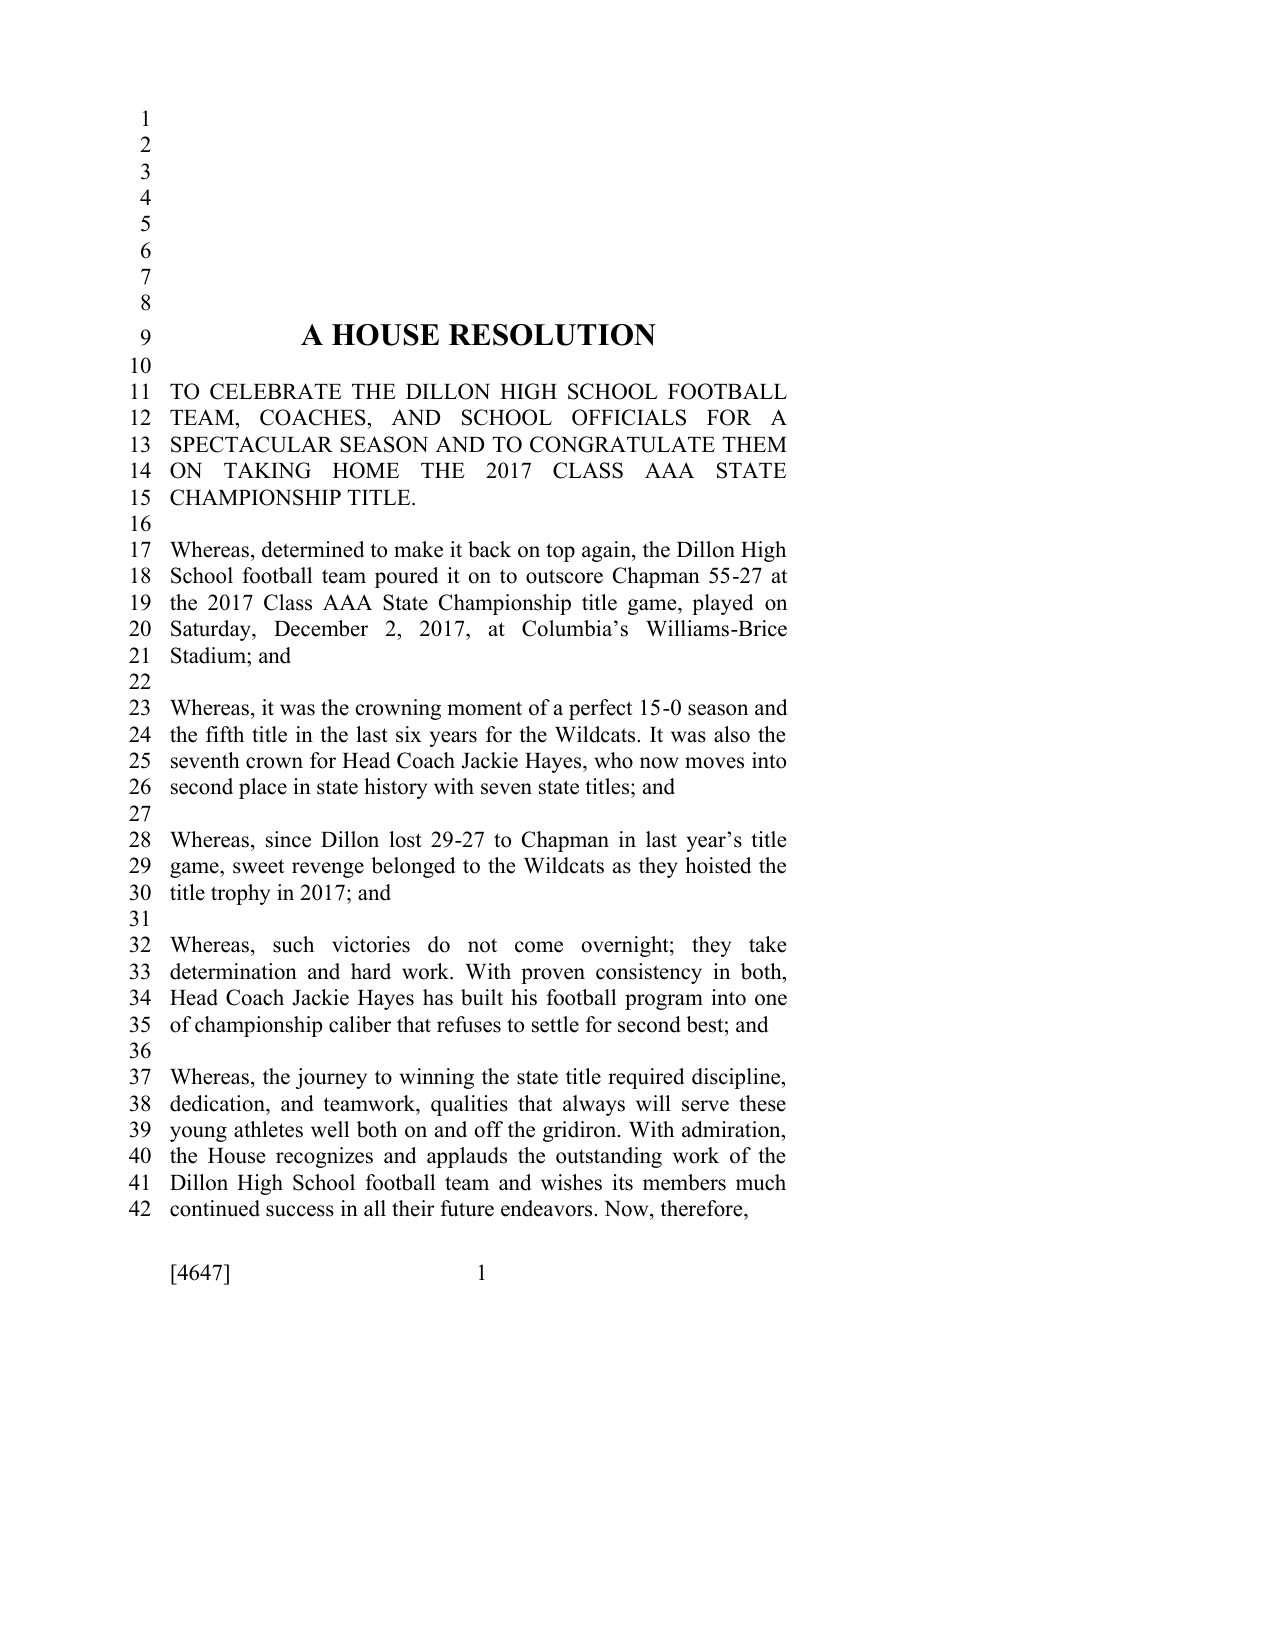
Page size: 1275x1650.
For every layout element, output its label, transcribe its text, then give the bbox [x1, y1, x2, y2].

text TO CELEBRATE THE DILLON HIGH SCHOOL FOOTBALL TEAM, COACHES, AND SCHOOL OFFICIALS FOR A SPECTACULAR SEASON AND TO CONGRATULATE THEM ON TAKING HOME THE 2017 CLASS AAA STATE CHAMPIONSHIP TITLE. [169, 378, 787, 510]
text A HOUSE RESOLUTION [169, 316, 787, 352]
text Whereas, such victories do not come overnight; they take determination and hard work. With proven consistency in both, Head Coach Jackie Hayes has built his football program into one of championship caliber that refuses to settle for second best; and [169, 932, 787, 1037]
text Whereas, it was the crowning moment of a perfect 15-0 season and the fifth title in the last six years for the Wildcats. It was also the seventh crown for Head Coach Jackie Hayes, who now moves into second place in state history with seven state titles; and [169, 694, 787, 800]
text Whereas, the journey to winning the state title required discipline, dedication, and teamwork, qualities that always will serve these young athletes well both on and off the gridiron. With admiration, the House recognizes and applauds the outstanding work of the Dillon High School football team and wishes its members much continued success in all their future endeavors. Now, therefore, [169, 1063, 787, 1221]
text Whereas, since Dillon lost 29-27 to Chapman in last year’s title game, sweet revenge belonged to the Wildcats as they hoisted the title trophy in 2017; and [169, 826, 787, 905]
text Whereas, determined to make it back on top again, the Dillon High School football team poured it on to outscore Chapman 55-27 at the 2017 Class AAA State Championship title game, played on Saturday, December 2, 2017, at Columbia’s Williams-Brice Stadium; and [169, 536, 787, 668]
